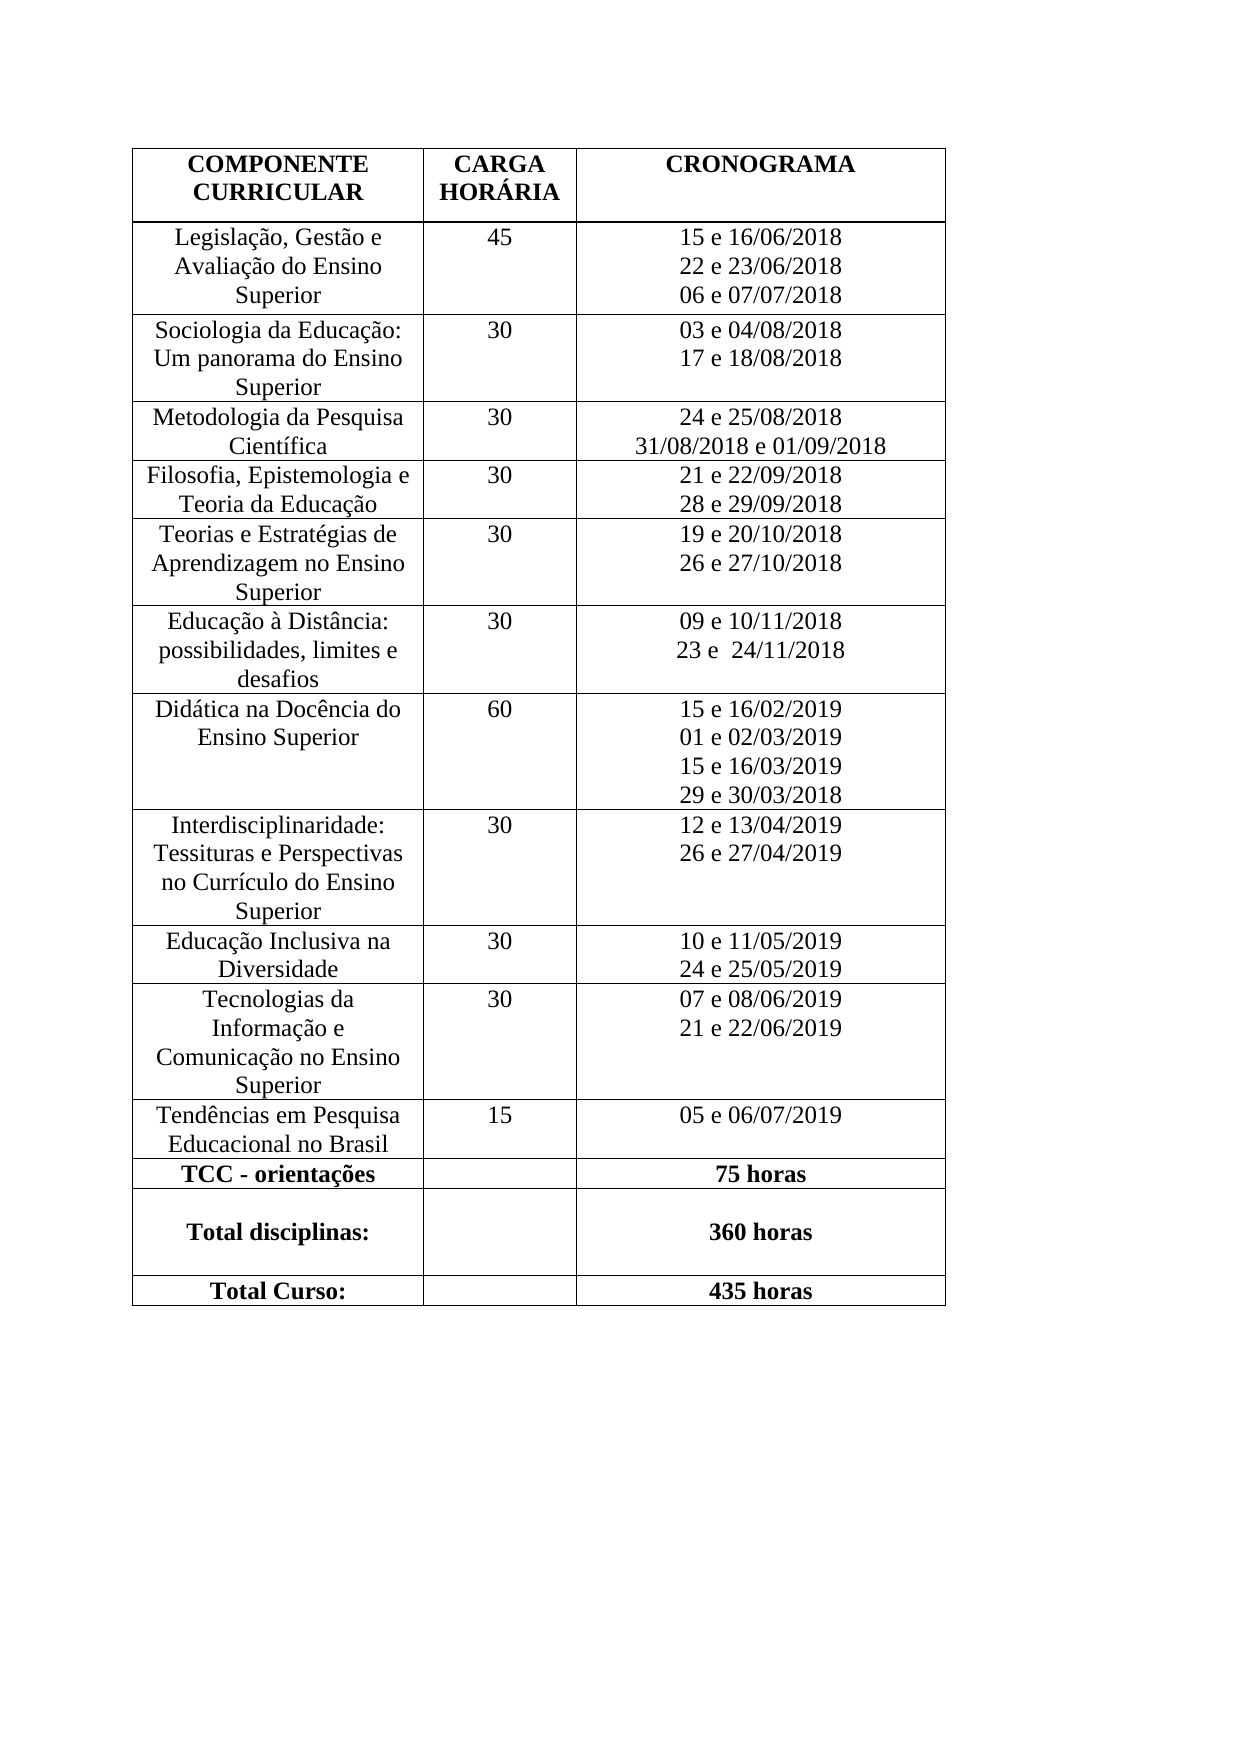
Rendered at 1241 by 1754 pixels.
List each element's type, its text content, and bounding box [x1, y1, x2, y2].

table_cell Tecnologias da Informação e Comunicação no Ensino Superior [133, 984, 423, 1099]
table_cell [424, 1159, 576, 1188]
table_cell 24 e 25/08/2018 31/08/2018 e 01/09/2018 [577, 402, 945, 459]
table_cell 07 e 08/06/2019 21 e 22/06/2019 [577, 984, 945, 1099]
table_cell Interdisciplinaridade: Tessituras e Perspectivas no Currículo do Ensino Superior [133, 810, 423, 925]
table_header CARGA HORÁRIA [424, 149, 576, 221]
table_cell 360 horas [577, 1189, 945, 1275]
table_cell Sociologia da Educação: Um panorama do Ensino Superior [133, 315, 423, 401]
table_cell 15 e 16/02/2019 01 e 02/03/2019 15 e 16/03/2019 29 e 30/03/2018 [577, 694, 945, 809]
table_cell 05 e 06/07/2019 [577, 1100, 945, 1158]
table_cell 09 e 10/11/2018 23 e 24/11/2018 [577, 606, 945, 693]
table_cell 30 [424, 606, 576, 693]
table_cell Teorias e Estratégias de Aprendizagem no Ensino Superior [133, 519, 423, 605]
table_cell 30 [424, 519, 576, 605]
table_cell [424, 1276, 576, 1305]
table_cell 15 [424, 1100, 576, 1158]
table_cell Filosofia, Epistemologia e Teoria da Educação [133, 461, 423, 518]
table_cell 03 e 04/08/2018 17 e 18/08/2018 [577, 315, 945, 401]
table_cell Metodologia da Pesquisa Científica [133, 402, 423, 459]
table_cell 30 [424, 926, 576, 983]
table_cell 21 e 22/09/2018 28 e 29/09/2018 [577, 461, 945, 518]
table_cell 30 [424, 984, 576, 1099]
table_cell Total Curso: [133, 1276, 423, 1305]
table_cell 30 [424, 461, 576, 518]
table_cell Total disciplinas: [133, 1189, 423, 1275]
table_header CRONOGRAMA [577, 149, 945, 221]
table_cell 75 horas [577, 1159, 945, 1188]
table_cell TCC - orientações [133, 1159, 423, 1188]
table_cell 30 [424, 402, 576, 459]
table_cell Legislação, Gestão e Avaliação do Ensino Superior [133, 223, 423, 314]
table_cell Educação à Distância: possibilidades, limites e desafios [133, 606, 423, 693]
table_cell 45 [424, 223, 576, 314]
table_cell 10 e 11/05/2019 24 e 25/05/2019 [577, 926, 945, 983]
table_cell Educação Inclusiva na Diversidade [133, 926, 423, 983]
table_cell 30 [424, 315, 576, 401]
table_cell [424, 1189, 576, 1275]
table_cell Tendências em Pesquisa Educacional no Brasil [133, 1100, 423, 1158]
table_cell 30 [424, 810, 576, 925]
table_cell 15 e 16/06/2018 22 e 23/06/2018 06 e 07/07/2018 [577, 223, 945, 314]
table_cell 19 e 20/10/2018 26 e 27/10/2018 [577, 519, 945, 605]
table_cell 60 [424, 694, 576, 809]
table_header COMPONENTE CURRICULAR [133, 149, 423, 221]
table_cell 435 horas [577, 1276, 945, 1305]
table_cell 12 e 13/04/2019 26 e 27/04/2019 [577, 810, 945, 925]
table_cell Didática na Docência do Ensino Superior [133, 694, 423, 809]
